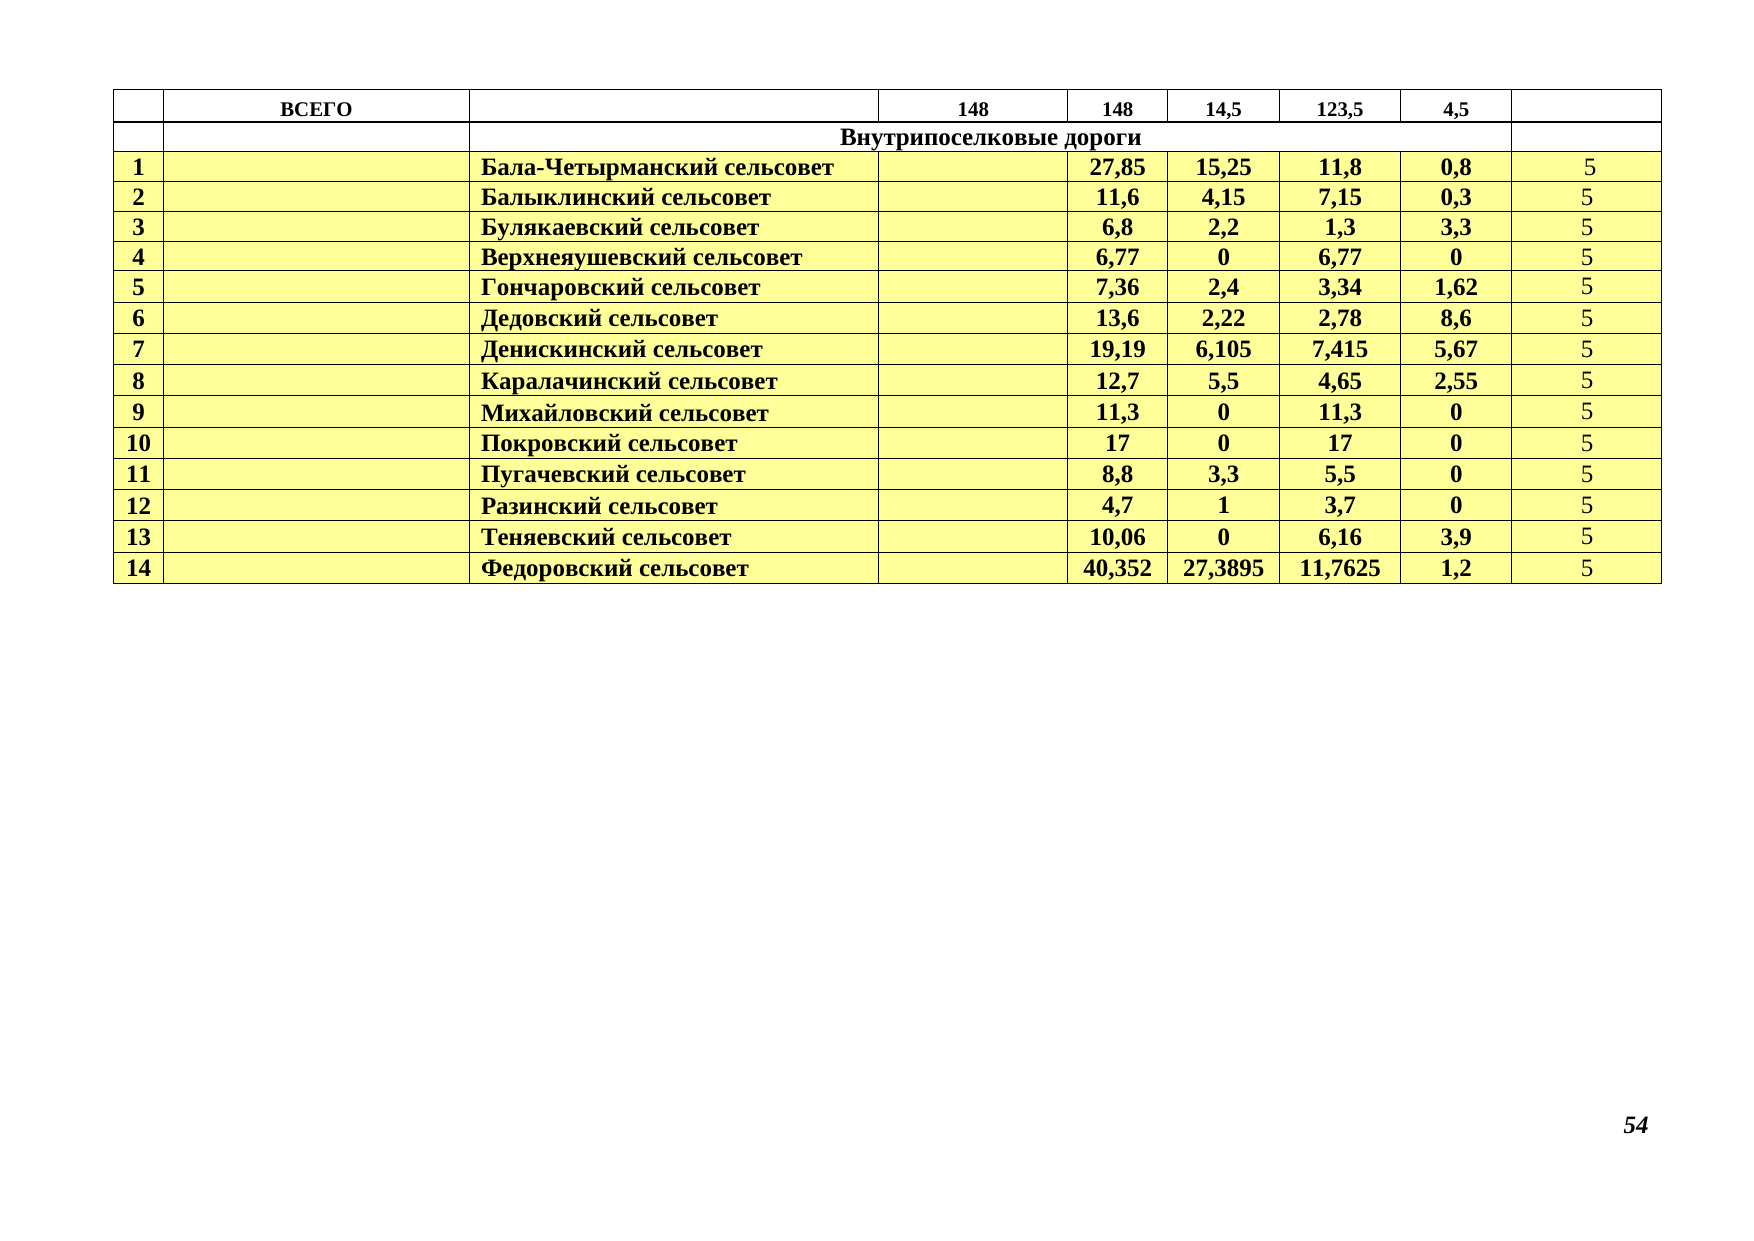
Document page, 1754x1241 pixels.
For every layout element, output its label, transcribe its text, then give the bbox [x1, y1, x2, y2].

table_cell 4,7 [1068, 490, 1167, 520]
table_cell [879, 271, 1067, 302]
table_cell 2 [114, 182, 163, 211]
table_cell 3,9 [1401, 521, 1511, 552]
table_cell 0 [1401, 459, 1511, 489]
table_cell Бала-Четырманский сельсовет [470, 152, 878, 181]
table_cell 148 [1068, 90, 1167, 121]
table_cell 2,78 [1280, 303, 1400, 333]
table_cell 5 [1512, 242, 1661, 270]
table_cell 5 [1512, 212, 1661, 241]
table_cell 2,22 [1168, 303, 1279, 333]
table_cell 5 [1512, 521, 1661, 552]
table_cell 11,3 [1068, 396, 1167, 427]
table_cell 5 [1512, 428, 1661, 458]
table_cell 5,5 [1168, 365, 1279, 395]
table_cell 40,352 [1068, 553, 1167, 583]
table_cell 5 [1512, 303, 1661, 333]
table_cell 3,34 [1280, 271, 1400, 302]
table_cell 11 [114, 459, 163, 489]
table_cell [879, 396, 1067, 427]
table_cell [879, 521, 1067, 552]
table_cell 4,65 [1280, 365, 1400, 395]
table_cell 1,3 [1280, 212, 1400, 241]
table_cell 12 [114, 490, 163, 520]
table_cell Федоровский сельсовет [470, 553, 878, 583]
table_cell [879, 242, 1067, 270]
table_cell [470, 90, 878, 121]
table_cell 4,15 [1168, 182, 1279, 211]
table_cell [114, 90, 163, 121]
table_cell 3,7 [1280, 490, 1400, 520]
table_cell 11,3 [1280, 396, 1400, 427]
table_cell 5 [1512, 490, 1661, 520]
table_cell [164, 396, 469, 427]
table_cell 6,77 [1068, 242, 1167, 270]
table_cell [879, 428, 1067, 458]
table_cell 14 [114, 553, 163, 583]
table_cell 12,7 [1068, 365, 1167, 395]
table_cell 5 [1512, 396, 1661, 427]
table_cell Верхнеяушевский сельсовет [470, 242, 878, 270]
table_cell 7,415 [1280, 334, 1400, 364]
table_cell 5 [1512, 182, 1661, 211]
table_cell [879, 459, 1067, 489]
table_cell 5 [1512, 334, 1661, 364]
table_cell 0 [1168, 521, 1279, 552]
table_cell 2,4 [1168, 271, 1279, 302]
table_cell [879, 182, 1067, 211]
table_cell 1 [114, 152, 163, 181]
table_cell Денискинский сельсовет [470, 334, 878, 364]
table_cell 2,55 [1401, 365, 1511, 395]
table_cell [879, 303, 1067, 333]
table_cell [879, 334, 1067, 364]
table_cell [164, 521, 469, 552]
table_cell [879, 152, 1067, 181]
table_cell 14,5 [1168, 90, 1279, 121]
table_cell [114, 123, 163, 151]
table_cell 10 [114, 428, 163, 458]
table_cell 15,25 [1168, 152, 1279, 181]
table_cell 6 [114, 303, 163, 333]
table_cell 7,36 [1068, 271, 1167, 302]
table_cell Балыклинский сельсовет [470, 182, 878, 211]
table_cell 27,85 [1068, 152, 1167, 181]
table_cell 0 [1401, 242, 1511, 270]
table_cell 6,8 [1068, 212, 1167, 241]
table_cell Теняевский сельсовет [470, 521, 878, 552]
table_cell 11,6 [1068, 182, 1167, 211]
table_cell 8,6 [1401, 303, 1511, 333]
table_cell 5,67 [1401, 334, 1511, 364]
table_cell 6,16 [1280, 521, 1400, 552]
table_cell [164, 490, 469, 520]
table_cell [164, 271, 469, 302]
table_cell 4 [114, 242, 163, 270]
table_cell 17 [1068, 428, 1167, 458]
table_cell 13 [114, 521, 163, 552]
table_cell [164, 152, 469, 181]
table_cell [879, 365, 1067, 395]
table_cell Булякаевский сельсовет [470, 212, 878, 241]
table_cell Покровский сельсовет [470, 428, 878, 458]
table_cell 5 [1512, 459, 1661, 489]
table_cell 5,5 [1280, 459, 1400, 489]
table_cell 5 [1512, 365, 1661, 395]
table_cell Гончаровский сельсовет [470, 271, 878, 302]
table_cell 6,105 [1168, 334, 1279, 364]
table_cell [879, 212, 1067, 241]
table_cell 5 [1512, 553, 1661, 583]
table_cell [164, 334, 469, 364]
table_cell [164, 428, 469, 458]
table_cell 0,8 [1401, 152, 1511, 181]
table_cell 0 [1401, 396, 1511, 427]
table_cell 13,6 [1068, 303, 1167, 333]
table_cell [164, 303, 469, 333]
table_cell ВСЕГО [164, 90, 469, 121]
table_cell 2,2 [1168, 212, 1279, 241]
table_cell [164, 365, 469, 395]
table_cell 0 [1168, 242, 1279, 270]
table_cell 5 [1512, 271, 1661, 302]
table_cell 1,62 [1401, 271, 1511, 302]
table_cell 11,8 [1280, 152, 1400, 181]
table_cell 7 [114, 334, 163, 364]
table_cell 148 [879, 90, 1067, 121]
table_cell 1,2 [1401, 553, 1511, 583]
table_cell 17 [1280, 428, 1400, 458]
table_cell 10,06 [1068, 521, 1167, 552]
table_cell 3,3 [1168, 459, 1279, 489]
table_cell 1 [1168, 490, 1279, 520]
table_cell 11,7625 [1280, 553, 1400, 583]
table_cell 0 [1168, 396, 1279, 427]
table_cell Каралачинский сельсовет [470, 365, 878, 395]
table_cell 8,8 [1068, 459, 1167, 489]
table_cell 0,3 [1401, 182, 1511, 211]
table_cell [164, 242, 469, 270]
table_cell [164, 123, 469, 151]
table_cell 5 [1512, 152, 1661, 181]
table_cell Разинский сельсовет [470, 490, 878, 520]
table_cell 5 [114, 271, 163, 302]
table_cell [879, 553, 1067, 583]
table_cell 7,15 [1280, 182, 1400, 211]
table_cell Пугачевский сельсовет [470, 459, 878, 489]
table_cell 3 [114, 212, 163, 241]
table_cell 6,77 [1280, 242, 1400, 270]
table_cell 3,3 [1401, 212, 1511, 241]
table_cell 8 [114, 365, 163, 395]
table_cell 0 [1401, 428, 1511, 458]
table_cell 0 [1168, 428, 1279, 458]
table_cell Дедовский сельсовет [470, 303, 878, 333]
table_cell 0 [1401, 490, 1511, 520]
table_cell [1512, 123, 1661, 151]
table_cell [164, 212, 469, 241]
table_cell [164, 459, 469, 489]
table_cell 27,3895 [1168, 553, 1279, 583]
table_cell [879, 490, 1067, 520]
table_cell 9 [114, 396, 163, 427]
table_cell [164, 553, 469, 583]
table_cell Михайловский сельсовет [470, 396, 878, 427]
table_cell Внутрипоселковые дороги [470, 123, 1511, 151]
table_cell 19,19 [1068, 334, 1167, 364]
table_cell 123,5 [1280, 90, 1400, 121]
table_cell [164, 182, 469, 211]
table_cell 4,5 [1401, 90, 1511, 121]
table_cell [1512, 90, 1661, 121]
